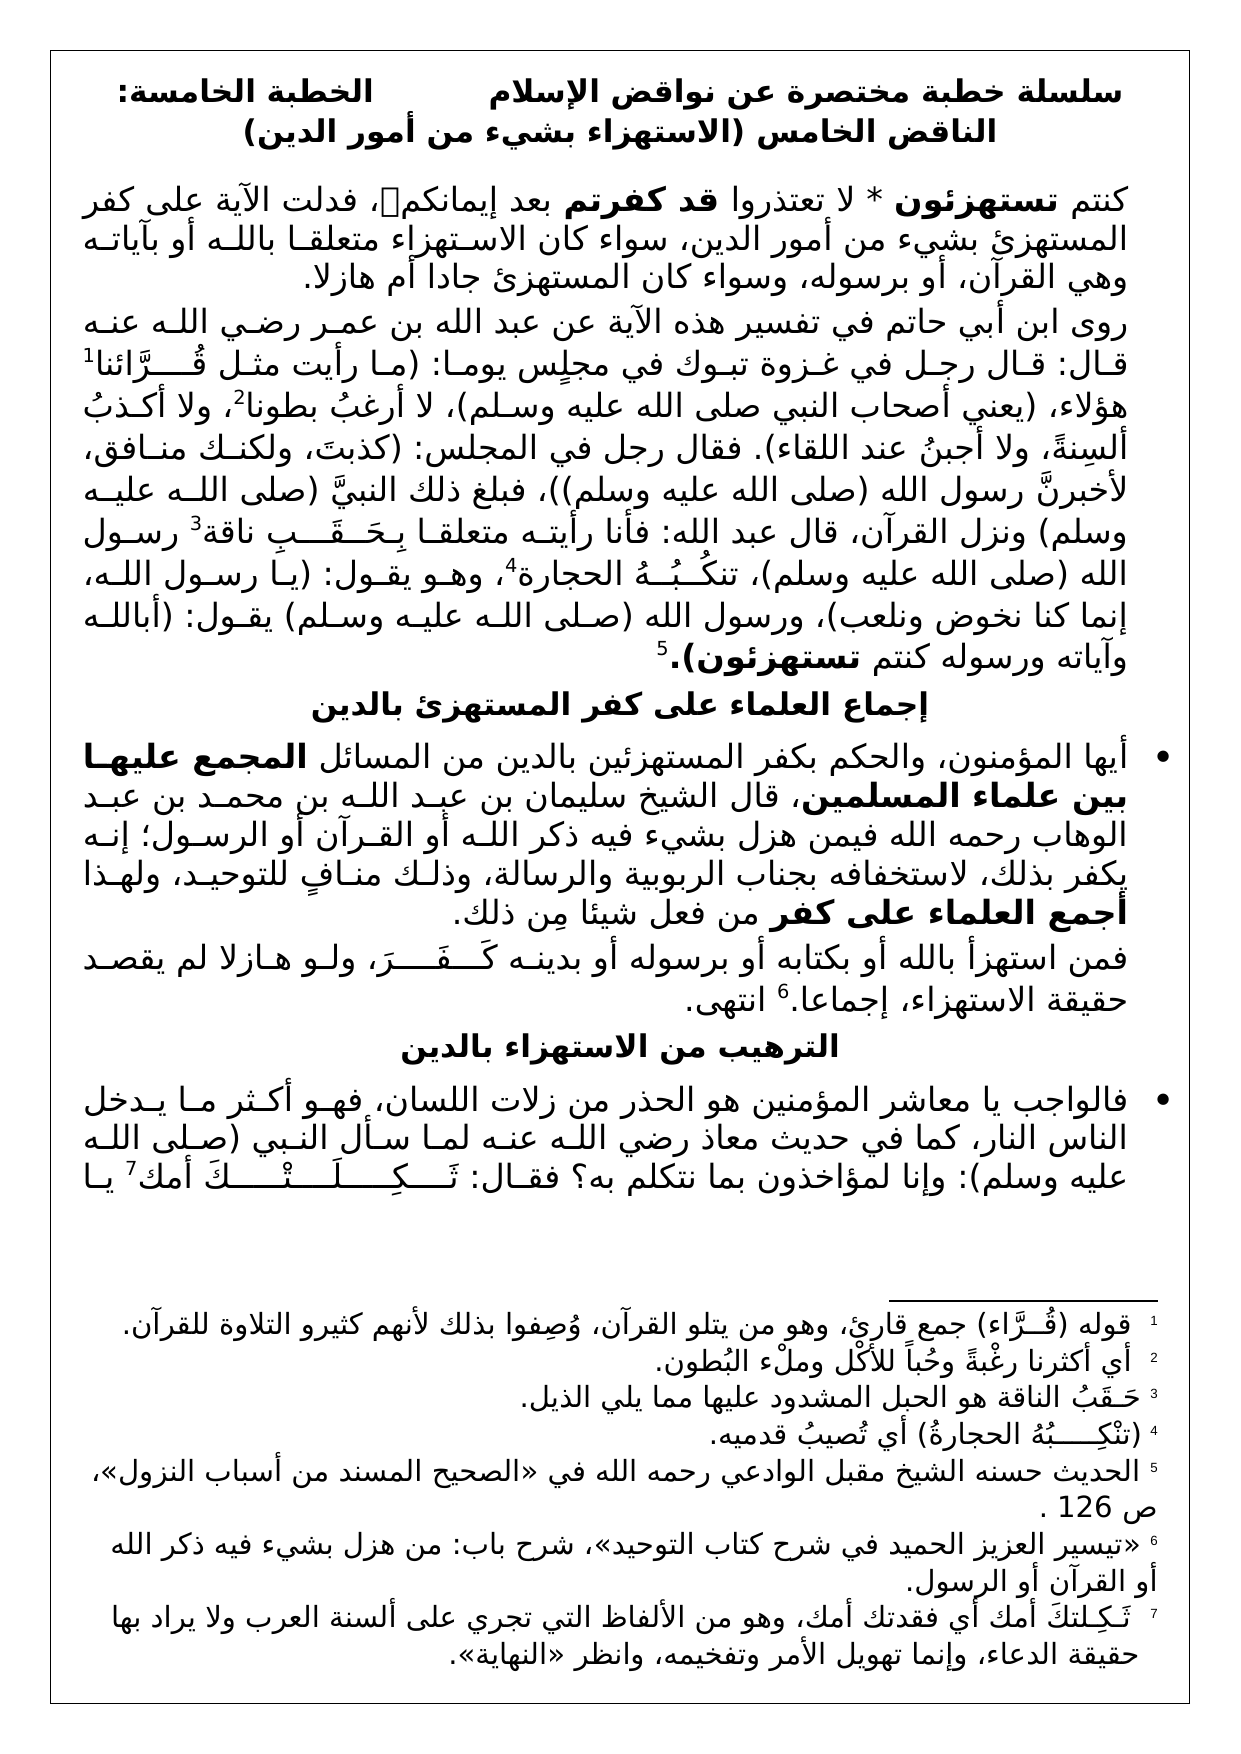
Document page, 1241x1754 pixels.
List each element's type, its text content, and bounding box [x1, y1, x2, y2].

text إجماع العلماء على كفر المستهزئ بالدين [83, 686, 1157, 722]
text الترهيب من الاستهزاء بالدين [83, 1028, 1157, 1065]
list أيها المؤمنون، والحكم بكفر المستهزئين بالدين من المسائل المجمع عليها بين علماء المسلمين، قال الشيخ سليمان بن عبد الله بن محمد بن عبد الوهاب رحمه الله فيمن هزل بشيء فيه ذكر الله أو القرآن أو الرسول؛ إنه يكفر بذلك، لاستخفافه بجناب الربوبية والرسالة، وذلك منافٍ للتوحيد، ولهذا أجمع العلماء على كفر من فعل شيئا مِن ذلك. [83, 738, 1157, 932]
text فمن استهزأ بالله أو بكتابه أو برسوله أو بدينه كَـــفَـــرَ، ولو هازلا لم يقصد حقيقة الاستهزاء، إجماعا. انتهى. [83, 938, 1128, 1019]
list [83, 180, 1157, 297]
list فالواجب يا معاشر المؤمنين هو الحذر من زلات اللسان، فهو أكثر ما يدخل الناس النار، كما في حديث معاذ رضي الله عنه لما سأل النبي (صلى الله عليه وسلم): وإنا لمؤاخذون بما نتكلم به؟ فقال: ثَــــكِـــــلَــــتْــــكَ أمك يا معاذ، وهل يكب الناس في النار على وجوههم – أو قال: على مناخِـــرِهم – إلا حصائد ألسنتهم؟! [83, 1080, 1157, 1197]
text روى ابن أبي حاتم في تفسير هذه الآية عن عبد الله بن عمر رضي الله عنه قال: قال رجل في غزوة تبوك في مجلٍس يوما: (ما رأيت مثل قُـــرَّائنا هؤلاء، (يعني أصحاب النبي صلى الله عليه وسلم)، لا أرغبُ بطونا، ولا أكذبُ ألسِنةً، ولا أجبنُ عند اللقاء). فقال رجل في المجلس: (كذبتَ، ولكنك منافق، لأخبرنَّ رسول الله (صلى الله عليه وسلم))، فبلغ ذلك النبيَّ (صلى الله عليه وسلم) ونزل القرآن، قال عبد الله: فأنا رأيته متعلقا بِـحَــقَــبِ ناقة رسول الله (صلى الله عليه وسلم)، تنكُــبُــهُ الحجارة، وهو يقول: (يا رسول الله، إنما كنا نخوض ونلعب)، ورسول الله (صلى الله عليه وسلم) يقول: (أبالله وآياته ورسوله كنتم تستهزئون). [83, 303, 1128, 677]
